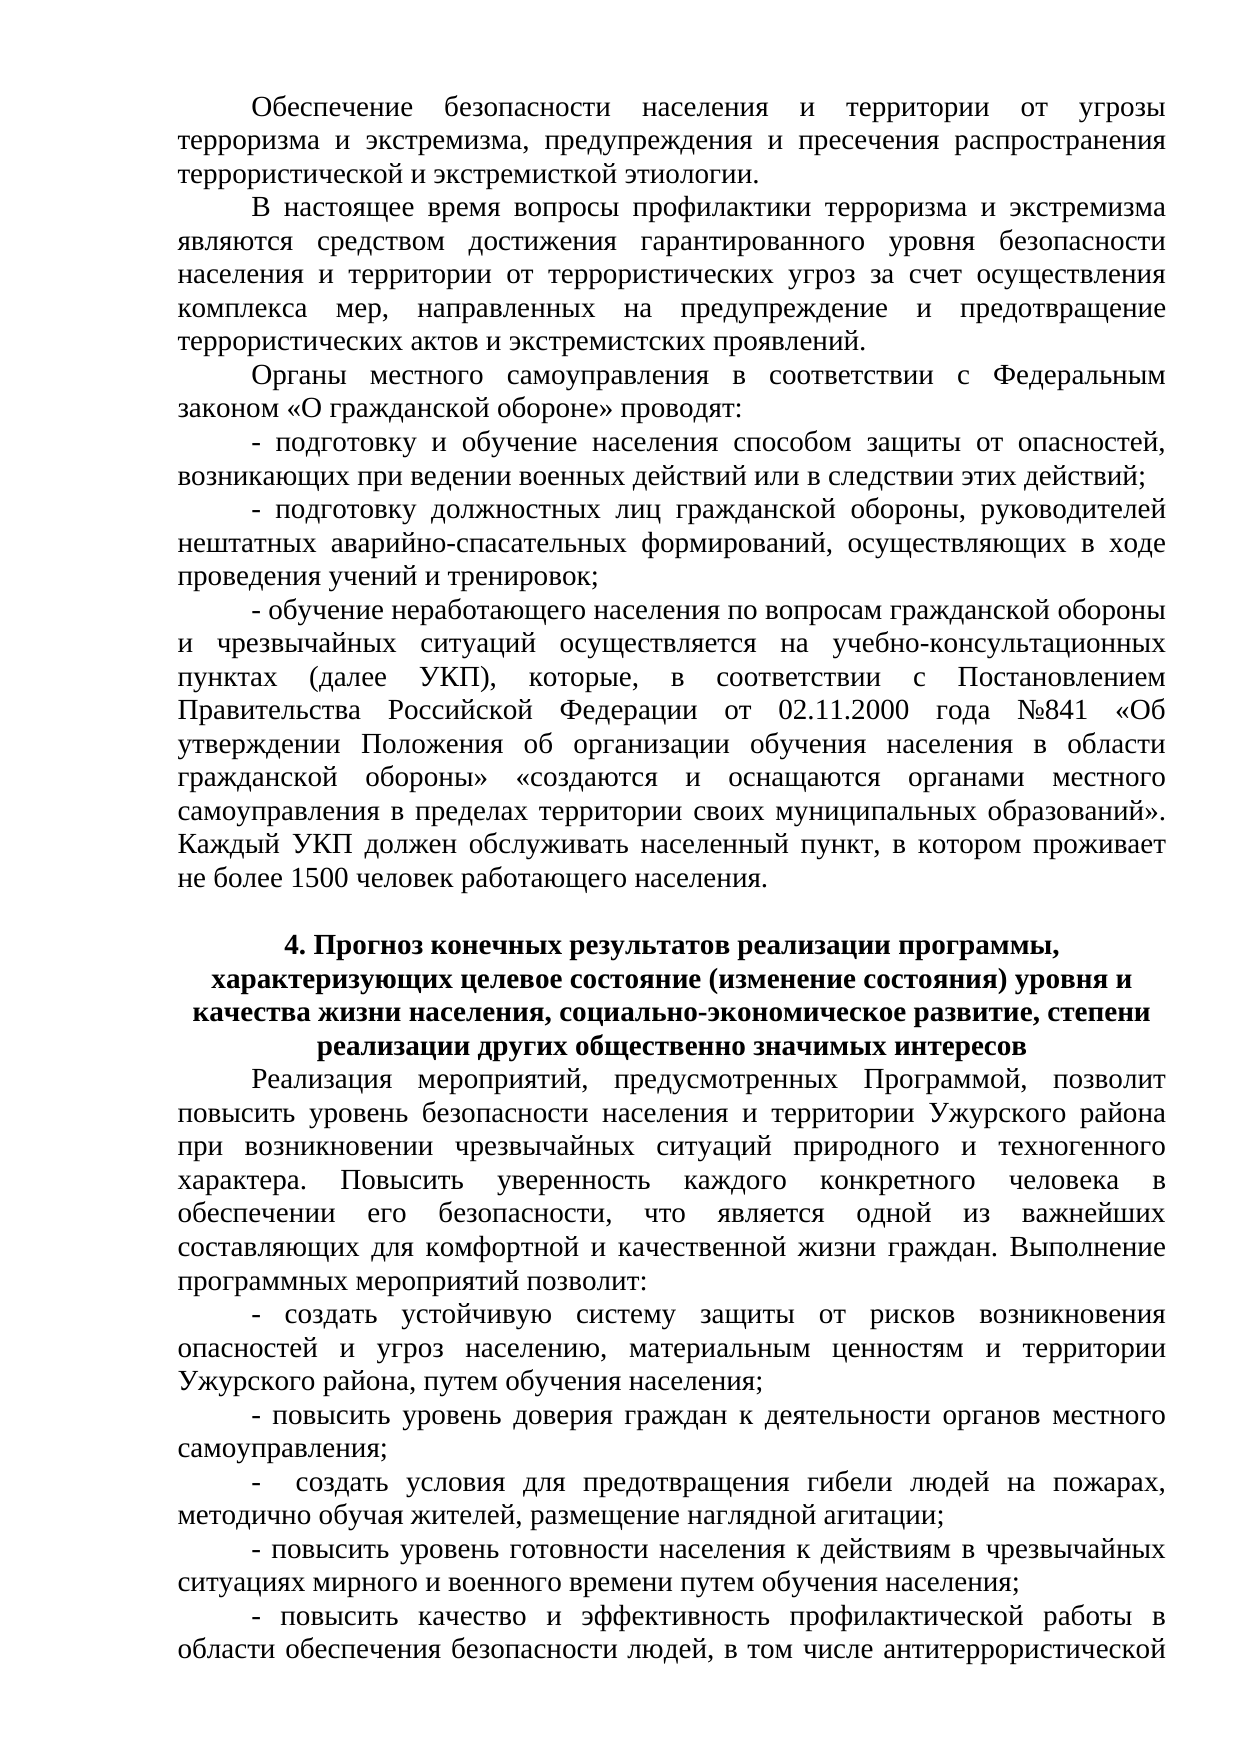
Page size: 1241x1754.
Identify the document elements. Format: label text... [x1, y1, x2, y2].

text - создать устойчивую систему защиты от рисков возникновения опасностей и угроз населению, материальным ценностям и территории Ужурского района, путем обучения населения; [177, 1296, 1167, 1397]
text В настоящее время вопросы профилактики терроризма и экстремизма являются средством достижения гарантированного уровня безопасности населения и территории от террористических угроз за счет осуществления комплекса мер, направленных на предупреждение и предотвращение террористических актов и экстремистских проявлений. [177, 189, 1167, 357]
text - подготовку должностных лиц гражданской обороны, руководителей нештатных аварийно-спасательных формирований, осуществляющих в ходе проведения учений и тренировок; [177, 491, 1167, 592]
text 4. Прогноз конечных результатов реализации программы, характеризующих целевое состояние (изменение состояния) уровня и качества жизни населения, социально-экономическое развитие, степени реализации других общественно значимых интересов [177, 927, 1167, 1061]
text Органы местного самоуправления в соответствии с Федеральным законом «О гражданской обороне» проводят: [177, 357, 1167, 424]
text - обучение неработающего населения по вопросам гражданской обороны и чрезвычайных ситуаций осуществляется на учебно-консультационных пунктах (далее УКП), которые, в соответствии с Постановлением Правительства Российской Федерации от 02.11.2000 года №841 «Об утверждении Положения об организации обучения населения в области гражданской обороны» «создаются и оснащаются органами местного самоуправления в пределах территории своих муниципальных образований». Каждый УКП должен обслуживать населенный пункт, в котором проживает не более 1500 человек работающего населения. [177, 592, 1167, 894]
text - повысить уровень доверия граждан к деятельности органов местного самоуправления; [177, 1397, 1167, 1464]
text Реализация мероприятий, предусмотренных Программой, позволит повысить уровень безопасности населения и территории Ужурского района при возникновении чрезвычайных ситуаций природного и техногенного характера. Повысить уверенность каждого конкретного человека в обеспечении его безопасности, что является одной из важнейших составляющих для комфортной и качественной жизни граждан. Выполнение программных мероприятий позволит: [177, 1061, 1167, 1296]
text - создать условия для предотвращения гибели людей на пожарах, методично обучая жителей, размещение наглядной агитации; [177, 1464, 1167, 1531]
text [177, 1598, 1167, 1665]
text - подготовку и обучение населения способом защиты от опасностей, возникающих при ведении военных действий или в следствии этих действий; [177, 424, 1167, 491]
text - повысить уровень готовности населения к действиям в чрезвычайных ситуациях мирного и военного времени путем обучения населения; [177, 1531, 1167, 1598]
text Обеспечение безопасности населения и территории от угрозы терроризма и экстремизма, предупреждения и пресечения распространения террористической и экстремисткой этиологии. [177, 89, 1167, 189]
